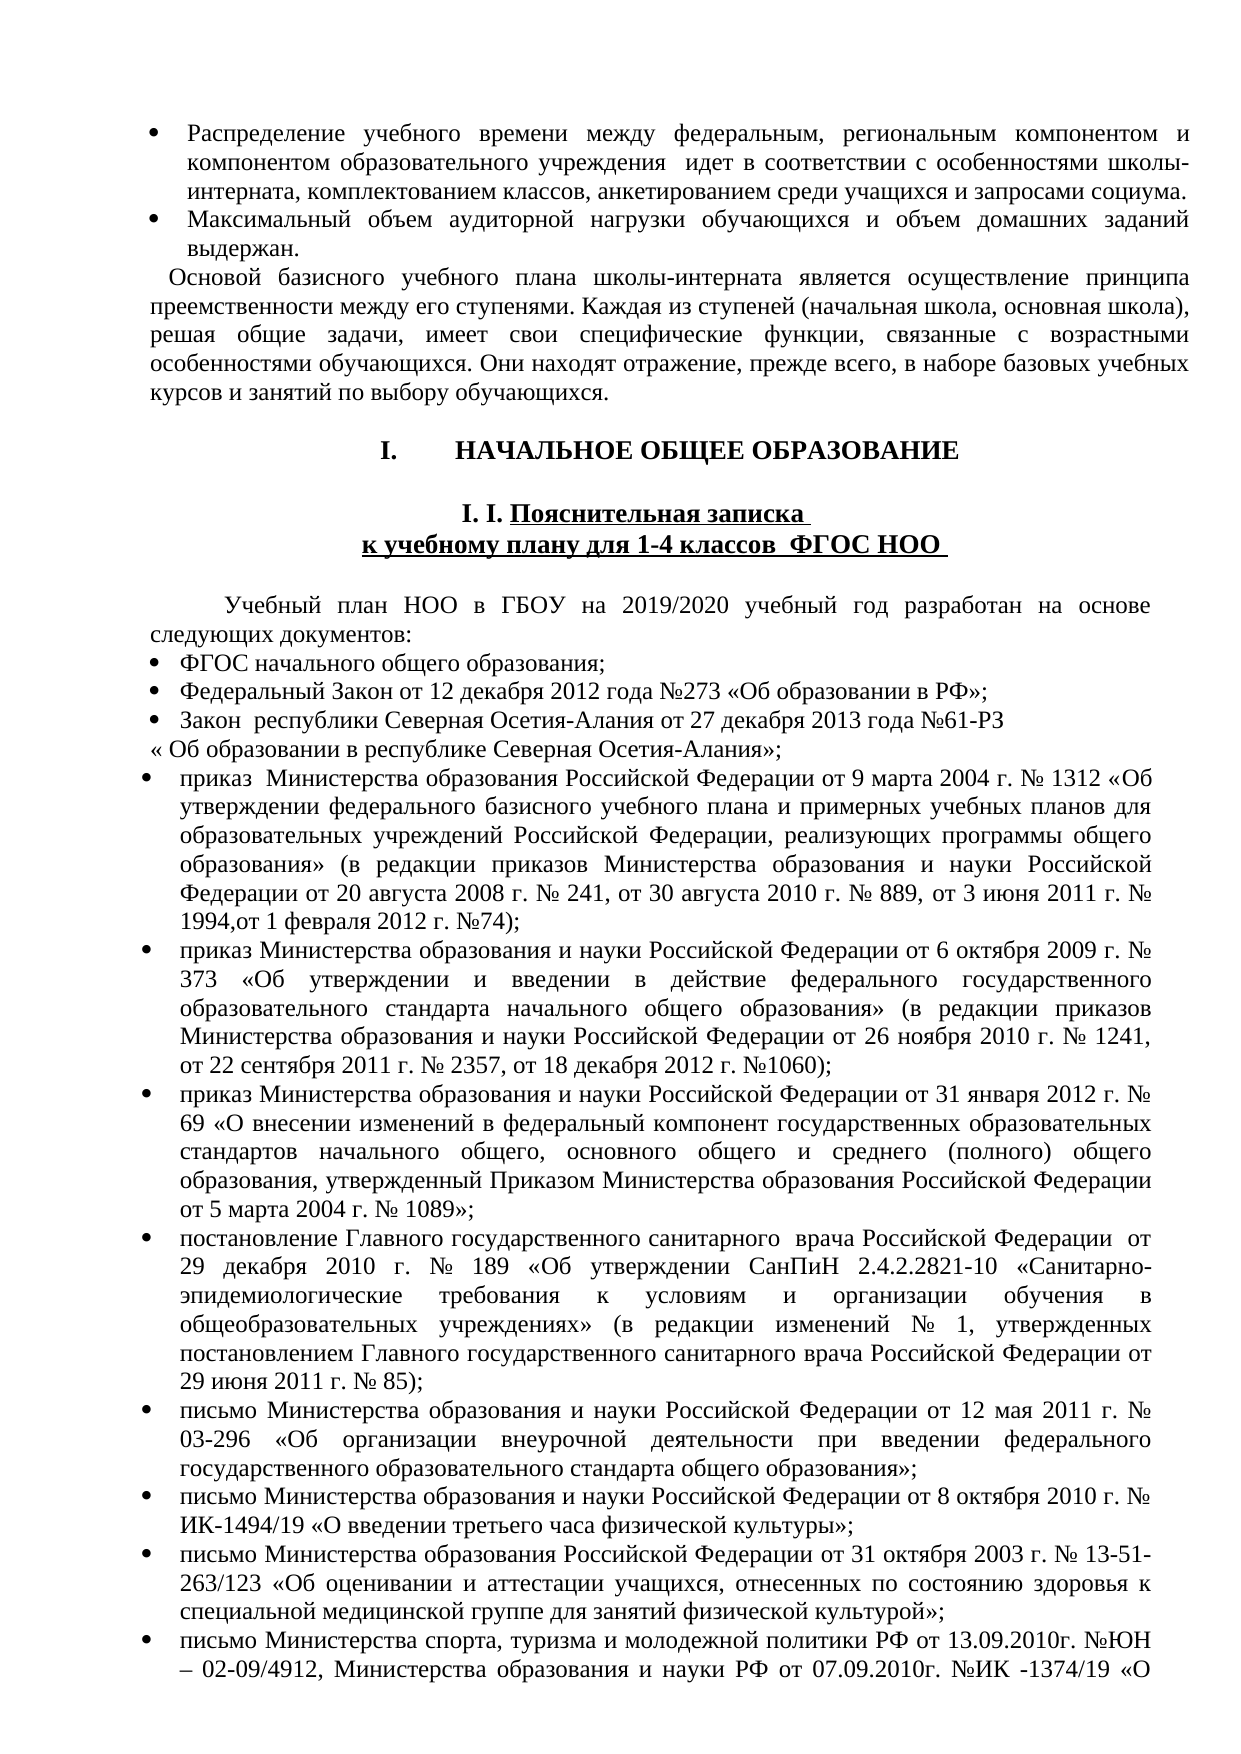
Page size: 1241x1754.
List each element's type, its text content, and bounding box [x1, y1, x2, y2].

text Основой базисного учебного плана школы-интерната является осуществление принципа преемственности между его ступенями. Каждая из ступеней (начальная школа, основная школа), решая общие задачи, имеет свои специфические функции, связанные с возрастными особенностями обучающихся. Они находят отражение, прежде всего, в наборе базовых учебных курсов и занятий по выбору обучающихся. [135, 262, 1190, 406]
list Федеральный Закон от 12 декабря 2012 года №273 «Об образовании в РФ»; [150, 676, 1152, 705]
list приказ Министерства образования и науки Российской Федерации от 6 октября . № 373 «Об утверждении и введении в действие федерального государственного образовательного стандарта начального общего образования» (в редакции приказов Министерства образования и науки Российской Федерации от 26 ноября . № 1241, от 22 сентября . № 2357, от 18 декабря 2012 г. №1060); [142, 935, 1152, 1079]
list приказ Министерства образования и науки Российской Федерации от 31 января . № 69 «О внесении изменений в федеральный компонент государственных образовательных стандартов начального общего, основного общего и среднего (полного) общего образования, утвержденный Приказом Министерства образования Российской Федерации от 5 марта . № 1089»; [142, 1079, 1152, 1223]
text « Об образовании в республике Северная Осетия-Алания»; [150, 734, 1152, 763]
list НАЧАЛЬНОЕ ОБЩЕЕ ОБРАЗОВАНИЕ [380, 434, 1152, 466]
list Закон республики Северная Осетия-Алания от 27 декабря 2013 года №61-РЗ [150, 705, 1152, 734]
list письмо Министерства образования и науки Российской Федерации от 8 октября . № ИК-1494/19 «О введении третьего часа физической культуры»; [142, 1481, 1152, 1539]
text к учебному плану для 1-4 классов ФГОС НОО [150, 528, 1152, 559]
list постановление Главного государственного санитарного врача Российской Федерации от 29 декабря . № 189 «Об утверждении СанПиН 2.4.2.2821-10 «Санитарно-эпидемиологические требования к условиям и организации обучения в общеобразовательных учреждениях» (в редакции изменений № 1, утвержденных постановлением Главного государственного санитарного врача Российской Федерации от 29 июня . № 85); [142, 1223, 1152, 1395]
list письмо Министерства образования Российской Федерации от 31 октября . № 13-51-263/123 «Об оценивании и аттестации учащихся, отнесенных по состоянию здоровья к специальной медицинской группе для занятий физической культурой»; [142, 1539, 1152, 1625]
list Распределение учебного времени между федеральным, региональным компонентом и компонентом образовательного учреждения идет в соответствии с особенностями школы-интерната, комплектованием классов, анкетированием среди учащихся и запросами социума. [149, 118, 1190, 204]
text I. I. Пояснительная записка [150, 497, 1152, 528]
list ФГОС начального общего образования; [150, 648, 1152, 676]
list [142, 1625, 1152, 1683]
list Максимальный объем аудиторной нагрузки обучающихся и объем домашних заданий выдержан. [149, 204, 1190, 262]
list письмо Министерства образования и науки Российской Федерации от 12 мая . № 03-296 «Об организации внеурочной деятельности при введении федерального государственного образовательного стандарта общего образования»; [142, 1395, 1152, 1481]
list приказ Министерства образования Российской Федерации от 9 марта . № 1312 «Об утверждении федерального базисного учебного плана и примерных учебных планов для образовательных учреждений Российской Федерации, реализующих программы общего образования» (в редакции приказов Министерства образования и науки Российской Федерации от 20 августа . № 241, от 30 августа . № 889, от 3 июня . № 1994,от 1 февраля 2012 г. №74); [142, 763, 1152, 935]
list Учебный план НОО в ГБОУ на 2019/2020 учебный год разработан на основе следующих документов: [150, 590, 1152, 648]
